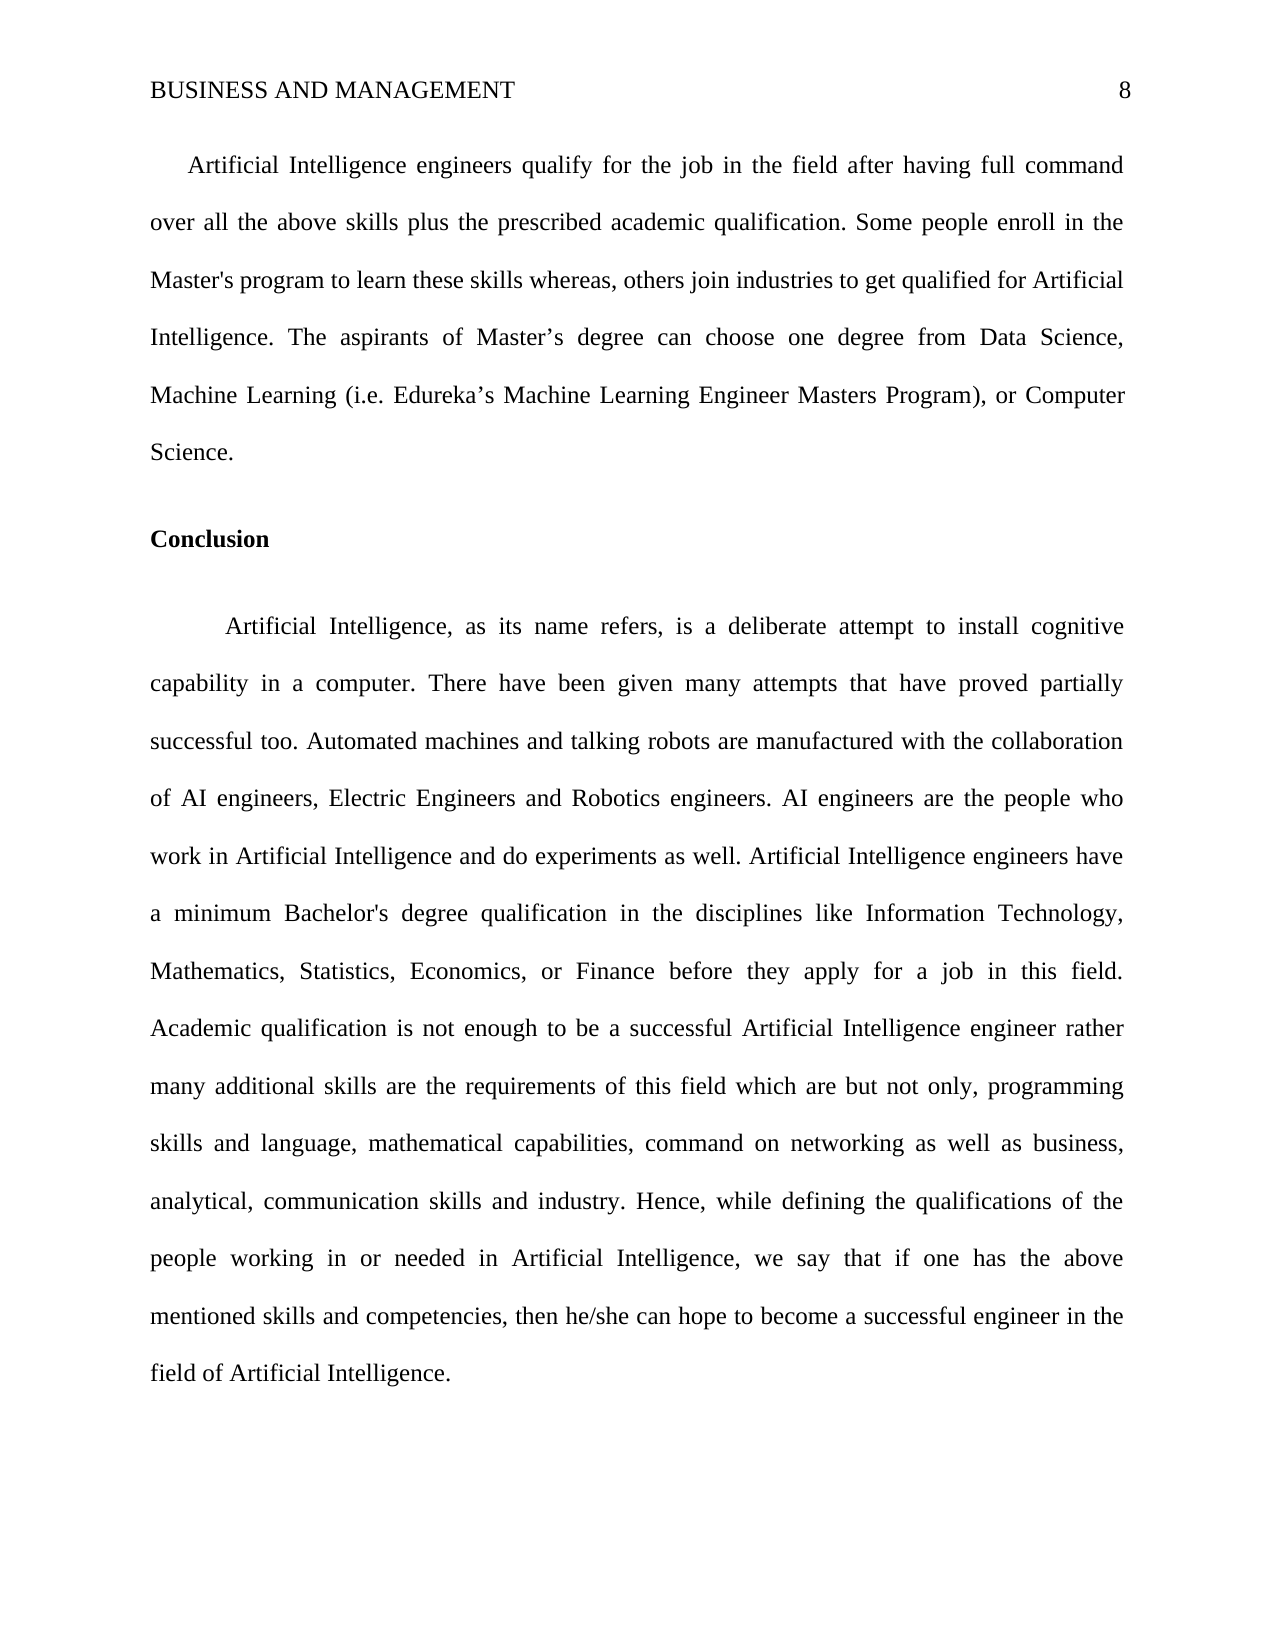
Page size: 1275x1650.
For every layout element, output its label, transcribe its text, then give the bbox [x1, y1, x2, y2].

text Artificial Intelligence engineers qualify for the job in the field after having full command over all the above skills plus the prescribed academic qualification. Some people enroll in the Master's program to learn these skills whereas, others join industries to get qualified for Artificial Intelligence. The aspirants of Master’s degree can choose one degree from Data Science, Machine Learning (i.e. Edureka’s Machine Learning Engineer Masters Program), or Computer Science. [150, 150, 1125, 466]
text Artificial Intelligence, as its name refers, is a deliberate attempt to install cognitive capability in a computer. There have been given many attempts that have proved partially successful too. Automated machines and talking robots are manufactured with the collaboration of AI engineers, Electric Engineers and Robotics engineers. AI engineers are the people who work in Artificial Intelligence and do experiments as well. Artificial Intelligence engineers have a minimum Bachelor's degree qualification in the disciplines like Information Technology, Mathematics, Statistics, Economics, or Finance before they apply for a job in this field. Academic qualification is not enough to be a successful Artificial Intelligence engineer rather many additional skills are the requirements of this field which are but not only, programming skills and language, mathematical capabilities, command on networking as well as business, analytical, communication skills and industry. Hence, while defining the qualifications of the people working in or needed in Artificial Intelligence, we say that if one has the above mentioned skills and competencies, then he/she can hope to become a successful engineer in the field of Artificial Intelligence. [150, 611, 1125, 1387]
text Conclusion [150, 524, 1125, 553]
